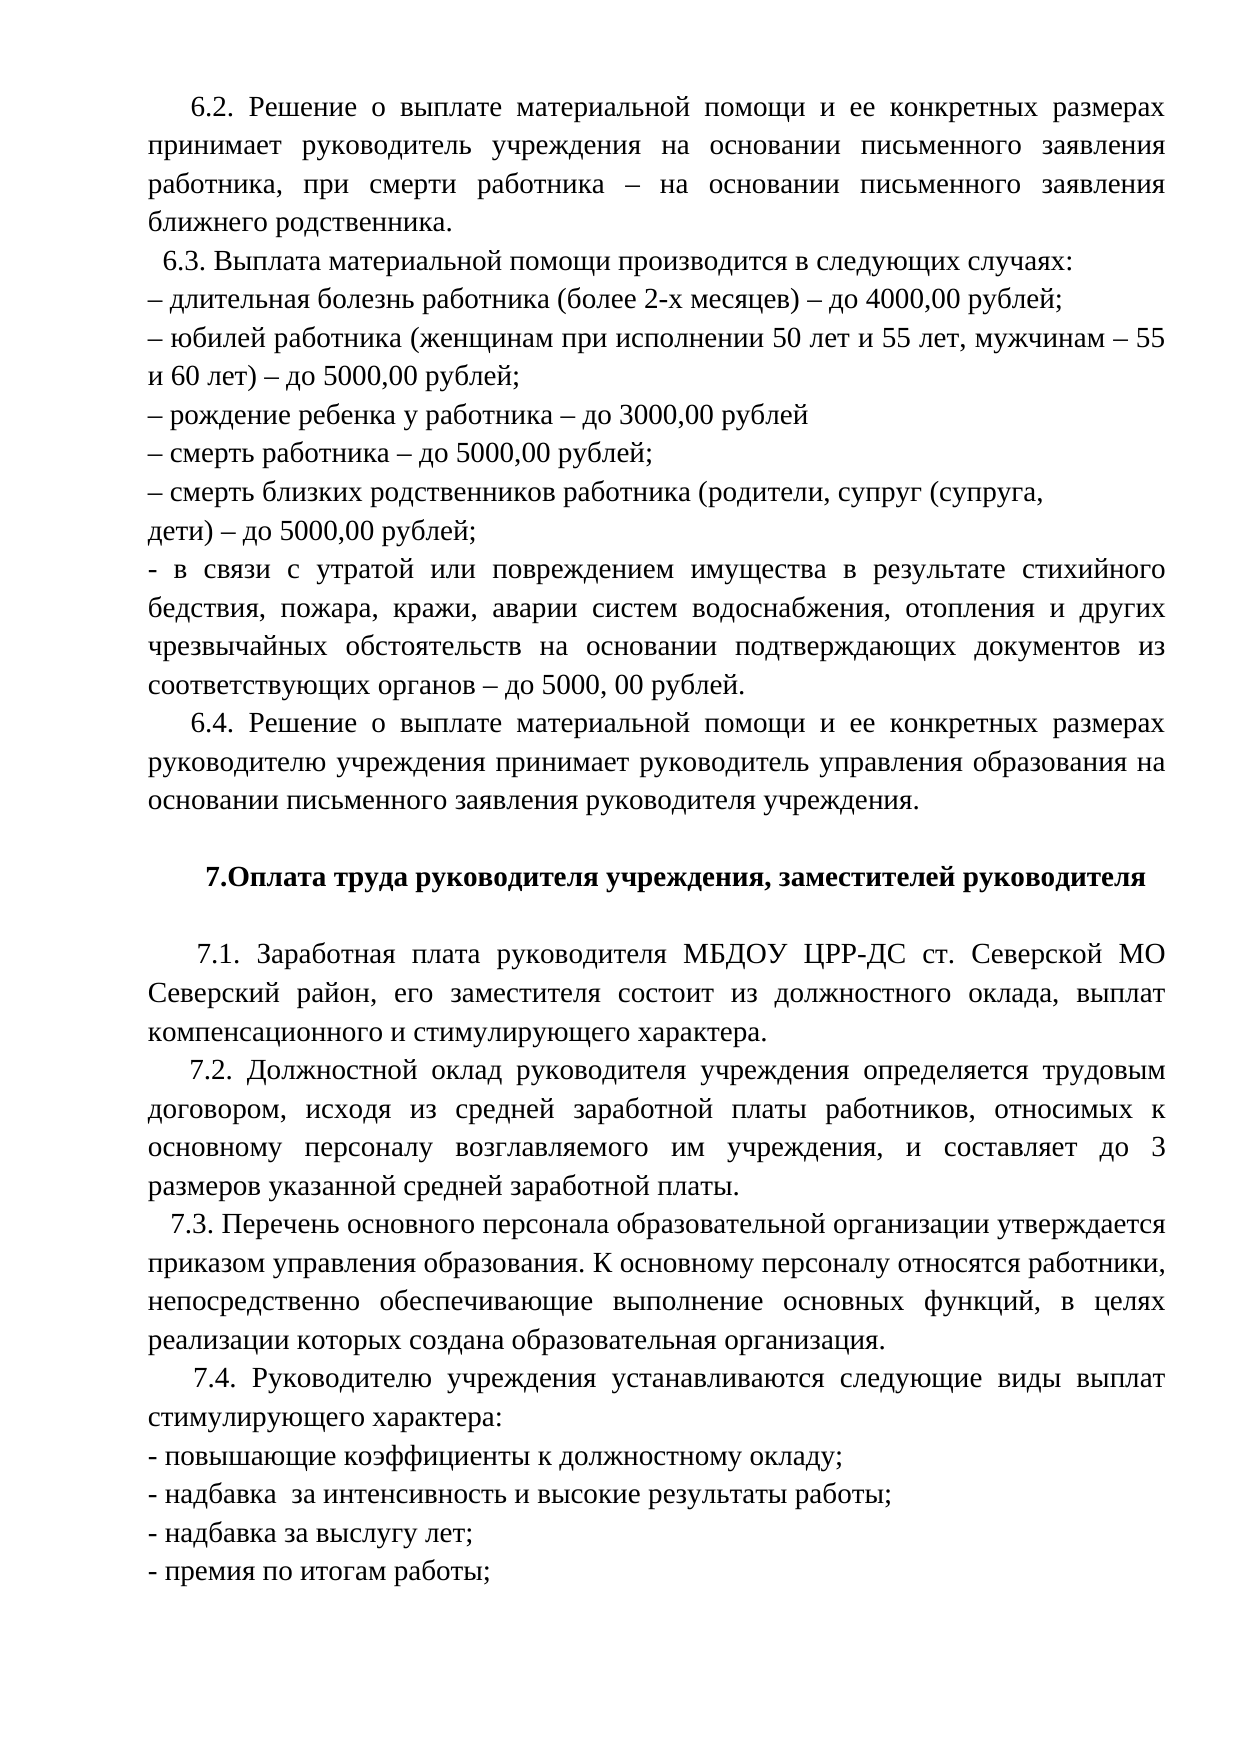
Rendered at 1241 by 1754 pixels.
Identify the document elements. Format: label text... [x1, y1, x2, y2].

text 7.4. Руководителю учреждения устанавливаются следующие виды выплат стимулирующего характера: [148, 1361, 1167, 1433]
text 6.3. Выплата материальной помощи производится в следующих случаях: [148, 243, 1167, 276]
text 7.2. Должностной оклад руководителя учреждения определяется трудовым договором, исходя из средней заработной платы работников, относимых к основному персоналу возглавляемого им учреждения, и составляет до 3 размеров указанной средней заработной платы. [148, 1052, 1167, 1201]
text дети) – до 5000,00 рублей; [148, 513, 1167, 546]
text – смерть работника – до 5000,00 рублей; [148, 436, 1167, 469]
text 6.4. Решение о выплате материальной помощи и ее конкретных размерах руководителю учреждения принимает руководитель управления образования на основании письменного заявления руководителя учреждения. [148, 705, 1167, 816]
text – длительная болезнь работника (более 2-х месяцев) – до 4000,00 рублей; [148, 281, 1167, 315]
text – смерть близких родственников работника (родители, супруг (супруга, [148, 474, 1167, 508]
text 7.3. Перечень основного персонала образовательной организации утверждается приказом управления образования. К основному персоналу относятся работники, непосредственно обеспечивающие выполнение основных функций, в целях реализации которых создана образовательная организация. [148, 1206, 1167, 1356]
text - повышающие коэффициенты к должностному окладу; [148, 1438, 1167, 1471]
text 7.Оплата труда руководителя учреждения, заместителей руководителя [185, 859, 1167, 893]
text – юбилей работника (женщинам при исполнении 50 лет и 55 лет, мужчинам – 55 и 60 лет) – до 5000,00 рублей; [148, 320, 1167, 392]
text 7.1. Заработная плата руководителя МБДОУ ЦРР-ДС ст. Северской МО Северский район, его заместителя состоит из должностного оклада, выплат компенсационного и стимулирующего характера. [148, 937, 1167, 1047]
text - премия по итогам работы; [148, 1553, 1167, 1587]
text - надбавка за выслугу лет; [148, 1515, 1167, 1548]
text - в связи с утратой или повреждением имущества в результате стихийного бедствия, пожара, кражи, аварии систем водоснабжения, отопления и других чрезвычайных обстоятельств на основании подтверждающих документов из соответствующих органов – до 5000, 00 рублей. [148, 551, 1167, 700]
text – рождение ребенка у работника – до 3000,00 рублей [148, 397, 1167, 431]
text 6.2. Решение о выплате материальной помощи и ее конкретных размерах принимает руководитель учреждения на основании письменного заявления работника, при смерти работника – на основании письменного заявления ближнего родственника. [148, 89, 1167, 238]
text - надбавка за интенсивность и высокие результаты работы; [148, 1476, 1167, 1510]
